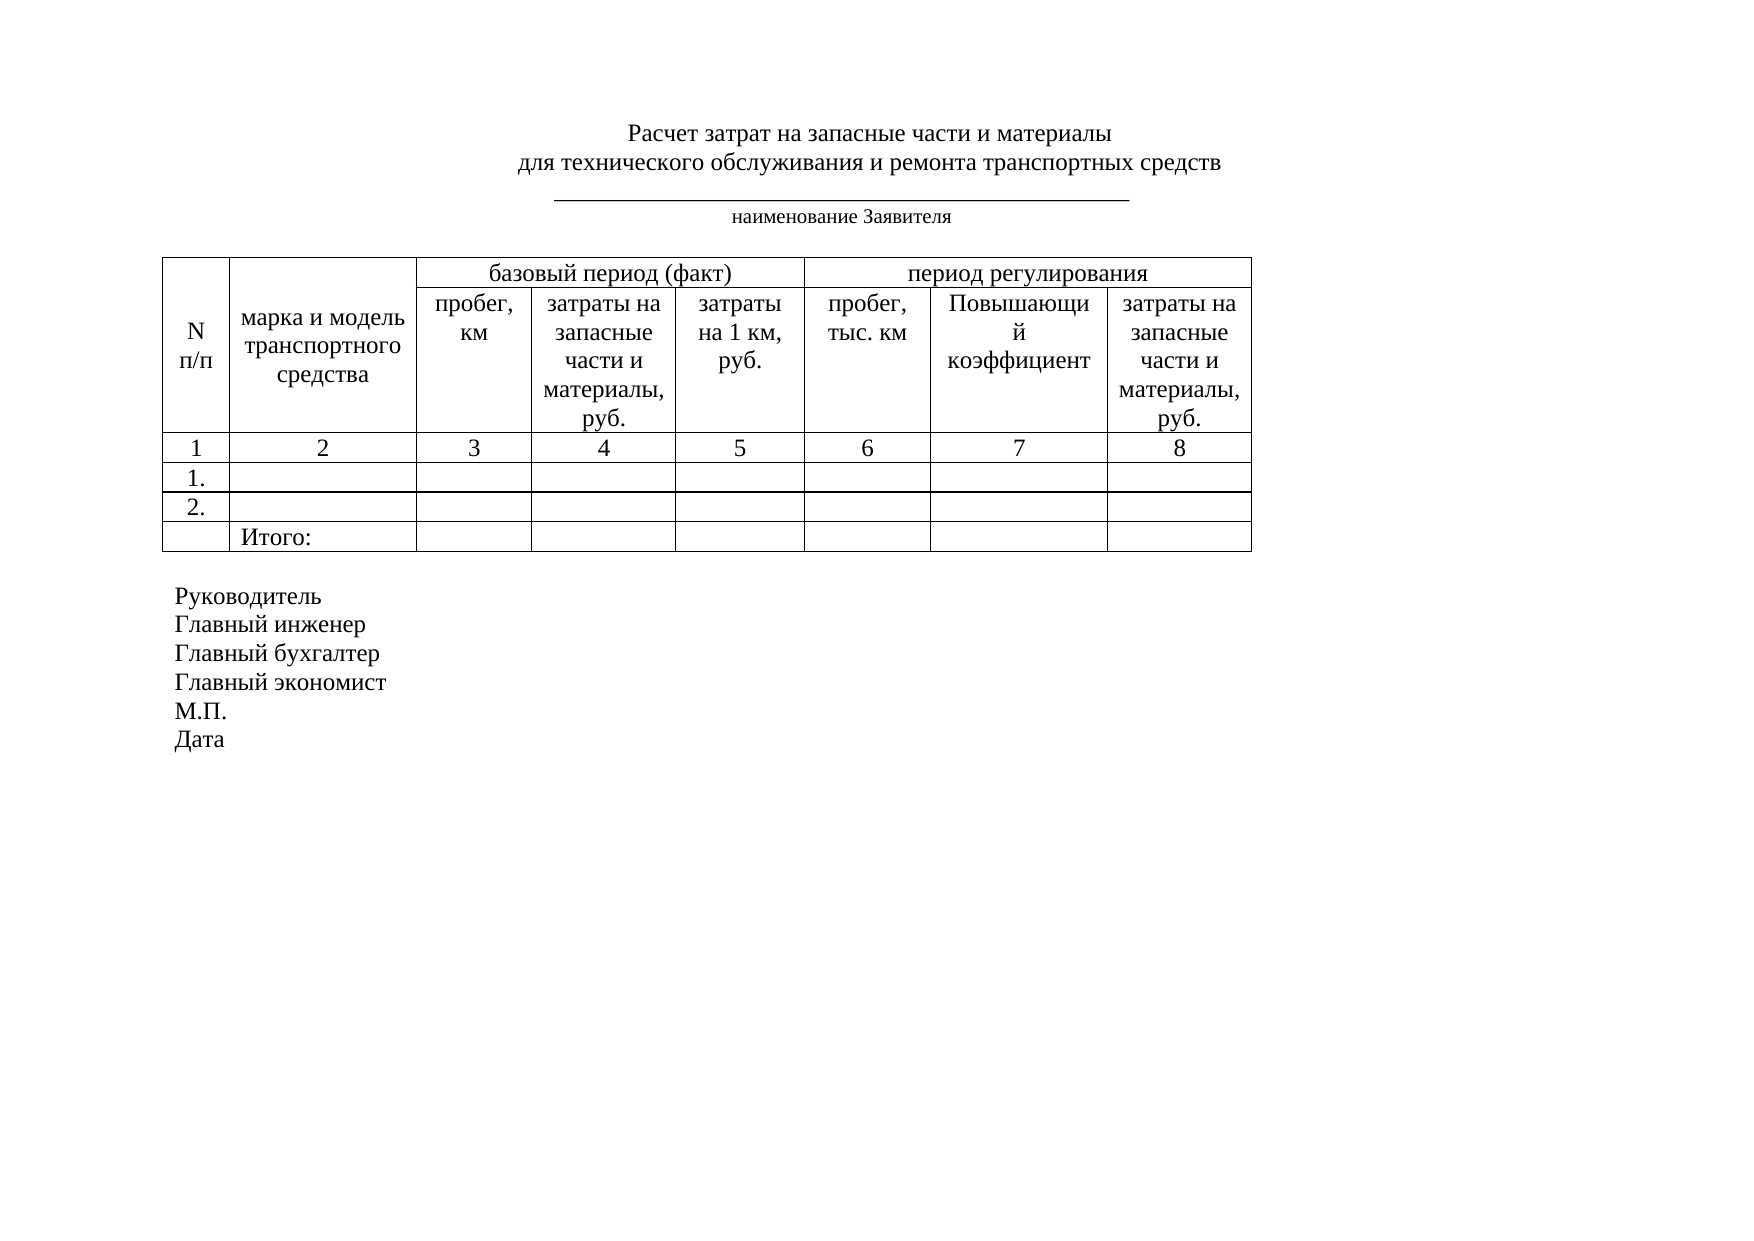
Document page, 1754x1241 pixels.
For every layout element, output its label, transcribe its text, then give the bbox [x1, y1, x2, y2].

table_cell 1 [163, 433, 229, 462]
table_cell [1108, 463, 1251, 491]
table_cell 5 [676, 433, 804, 462]
table_cell [532, 463, 675, 491]
text Расчет затрат на запасные части и материалы [118, 118, 1565, 147]
text Главный экономист [118, 667, 1565, 696]
table_header N п/п [163, 258, 229, 432]
table_cell [676, 522, 804, 551]
text Главный бухгалтер [118, 638, 1565, 667]
table_cell [931, 522, 1107, 551]
text ______________________________________________ [118, 176, 1565, 204]
table_cell [1108, 493, 1251, 521]
table_cell [805, 522, 930, 551]
table_cell [417, 463, 531, 491]
table_cell [805, 493, 930, 521]
table_cell пробег, тыс. км [805, 288, 930, 432]
table_cell 6 [805, 433, 930, 462]
table_cell затраты на запасные части и материалы, руб. [1108, 288, 1251, 432]
table_cell [532, 522, 675, 551]
table_cell [532, 493, 675, 521]
table_cell 4 [532, 433, 675, 462]
table_cell затраты на запасные части и материалы, руб. [532, 288, 675, 432]
table_cell Повышающий коэффициент [931, 288, 1107, 432]
table_cell 2 [230, 433, 416, 462]
text для технического обслуживания и ремонта транспортных средств [118, 147, 1565, 176]
table_cell пробег, км [417, 288, 531, 432]
table_cell 3 [417, 433, 531, 462]
text Главный инженер [118, 609, 1565, 638]
table_cell [805, 463, 930, 491]
text М.П. [118, 696, 1565, 724]
table_cell 1. [163, 463, 229, 491]
table_cell [230, 493, 416, 521]
text наименование Заявителя [118, 204, 1565, 228]
table_cell [931, 463, 1107, 491]
table_cell [931, 493, 1107, 521]
table_header марка и модель транспортного средства [230, 258, 416, 432]
table_cell затраты на 1 км, руб. [676, 288, 804, 432]
text Руководитель [118, 581, 1565, 609]
table_cell [417, 522, 531, 551]
table_header базовый период (факт) [417, 258, 804, 287]
table_cell [163, 522, 229, 551]
table_cell [417, 493, 531, 521]
table_cell [676, 463, 804, 491]
table_cell 8 [1108, 433, 1251, 462]
table_cell [1108, 522, 1251, 551]
table_header период регулирования [805, 258, 1251, 287]
table_cell [230, 463, 416, 491]
text Дата [118, 724, 1565, 753]
table_cell [676, 493, 804, 521]
table_cell 2. [163, 493, 229, 521]
table_cell Итого: [230, 522, 416, 551]
table_cell 7 [931, 433, 1107, 462]
